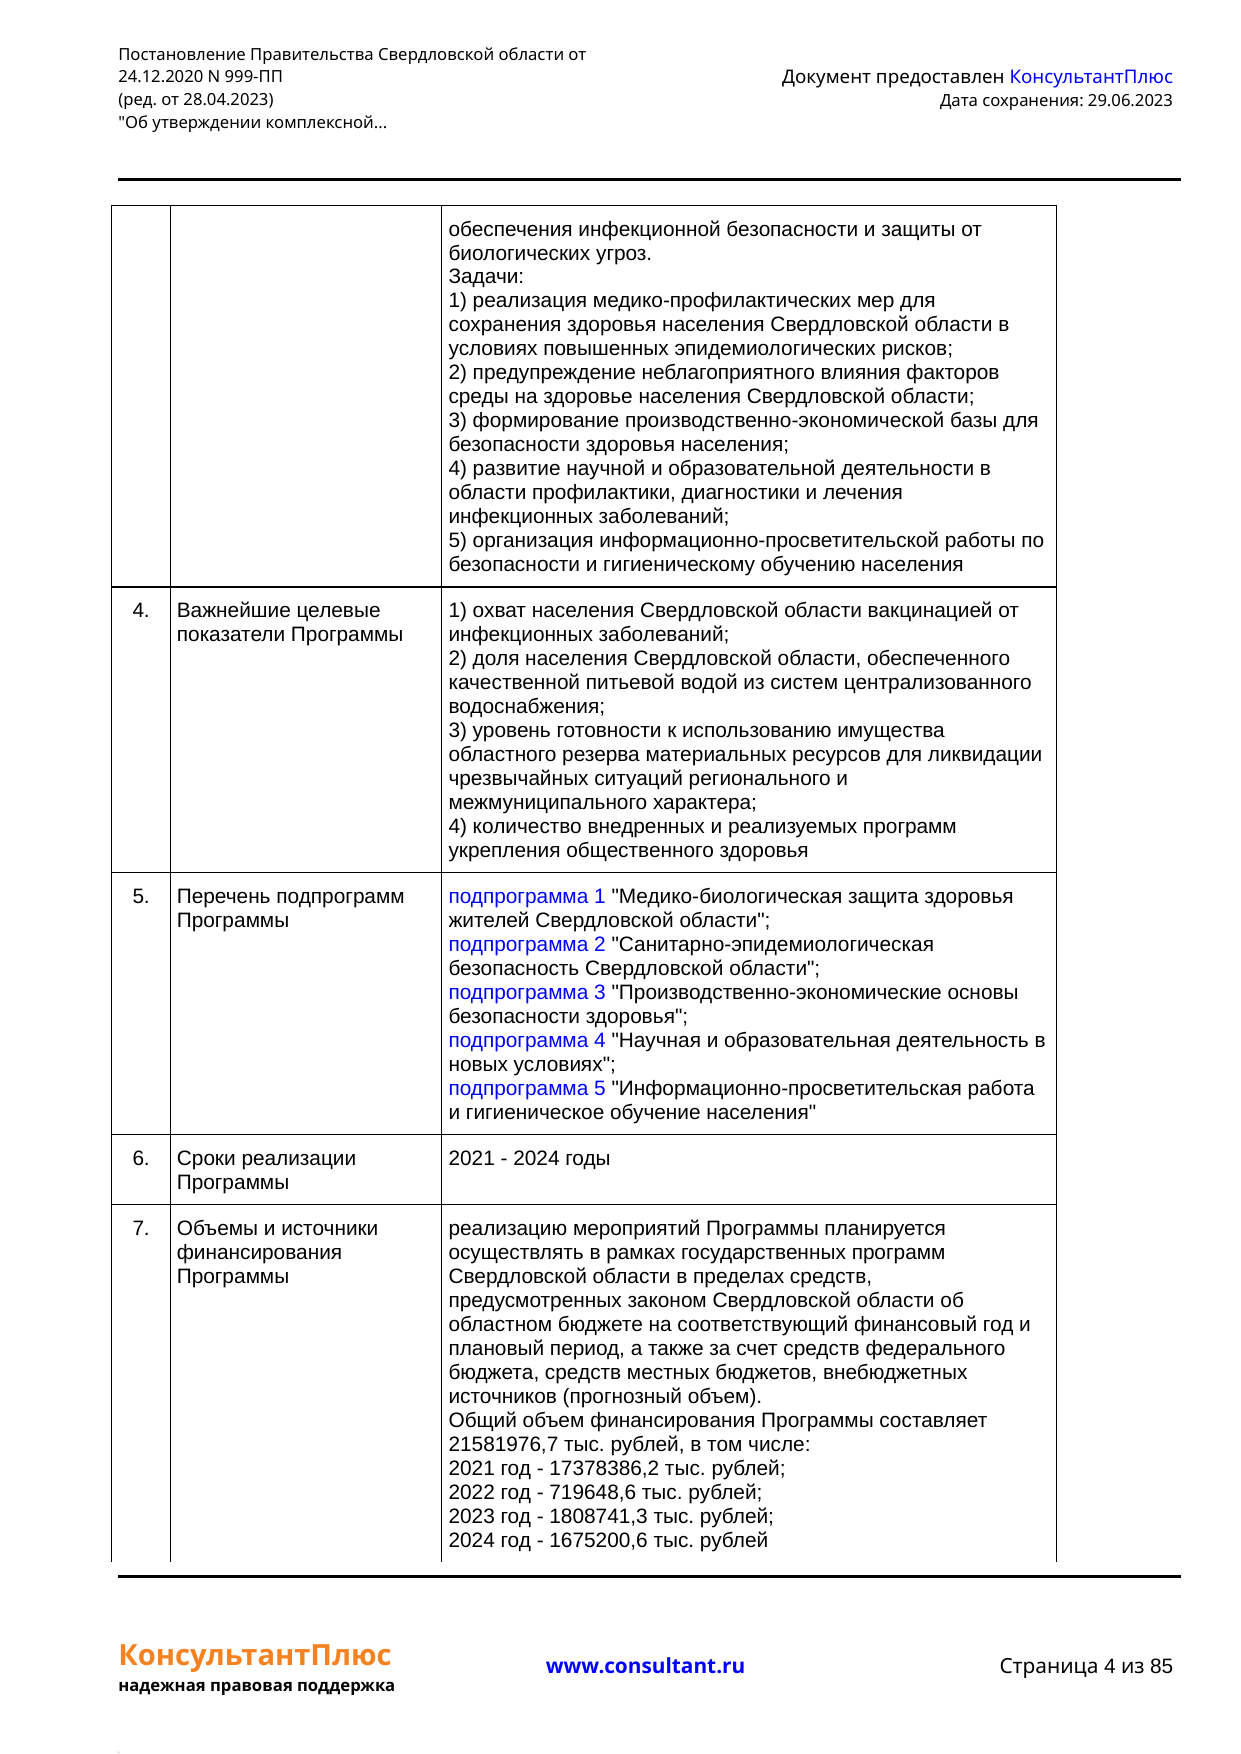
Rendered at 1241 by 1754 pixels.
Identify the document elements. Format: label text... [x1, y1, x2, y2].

table_cell 4. [112, 588, 170, 872]
table_cell Сроки реализации Программы [171, 1135, 441, 1204]
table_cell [171, 206, 441, 586]
table_cell реализацию мероприятий Программы планируется осуществлять в рамках государственных программ Свердловской области в пределах средств, предусмотренных законом Свердловской области об областном бюджете на соответствующий финансовый год и плановый период, а также за счет средств федерального бюджета, средств местных бюджетов, внебюджетных источников (прогнозный объем). Общий объем финансирования Программы составляет 21581976,7 тыс. рублей, в том числе: 2021 год - 17378386,2 тыс. рублей; 2022 год - 719648,6 тыс. рублей; 2023 год - 1808741,3 тыс. рублей; 2024 год - 1675200,6 тыс. рублей [442, 1205, 1056, 1562]
table_cell 5. [112, 873, 170, 1134]
table_cell 1) охват населения Свердловской области вакцинацией от инфекционных заболеваний; 2) доля населения Свердловской области, обеспеченного качественной питьевой водой из систем централизованного водоснабжения; 3) уровень готовности к использованию имущества областного резерва материальных ресурсов для ликвидации чрезвычайных ситуаций регионального и межмуниципального характера; 4) количество внедренных и реализуемых программ укрепления общественного здоровья [442, 588, 1056, 872]
table_cell Перечень подпрограмм Программы [171, 873, 441, 1134]
table_cell 2021 - 2024 годы [442, 1135, 1056, 1204]
table_cell 3. [112, 206, 170, 586]
table_cell 6. [112, 1135, 170, 1204]
table_cell подпрограмма 1 "Медико-биологическая защита здоровья жителей Свердловской области"; подпрограмма 2 "Санитарно-эпидемиологическая безопасность Свердловской области"; подпрограмма 3 "Производственно-экономические основы безопасности здоровья"; подпрограмма 4 "Научная и образовательная деятельность в новых условиях"; подпрограмма 5 "Информационно-просветительская работа и гигиеническое обучение населения" [442, 873, 1056, 1134]
table_cell Объемы и источники финансирования Программы [171, 1205, 441, 1562]
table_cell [442, 206, 1056, 586]
table_cell 7. [112, 1205, 170, 1562]
table_cell Важнейшие целевые показатели Программы [171, 588, 441, 872]
